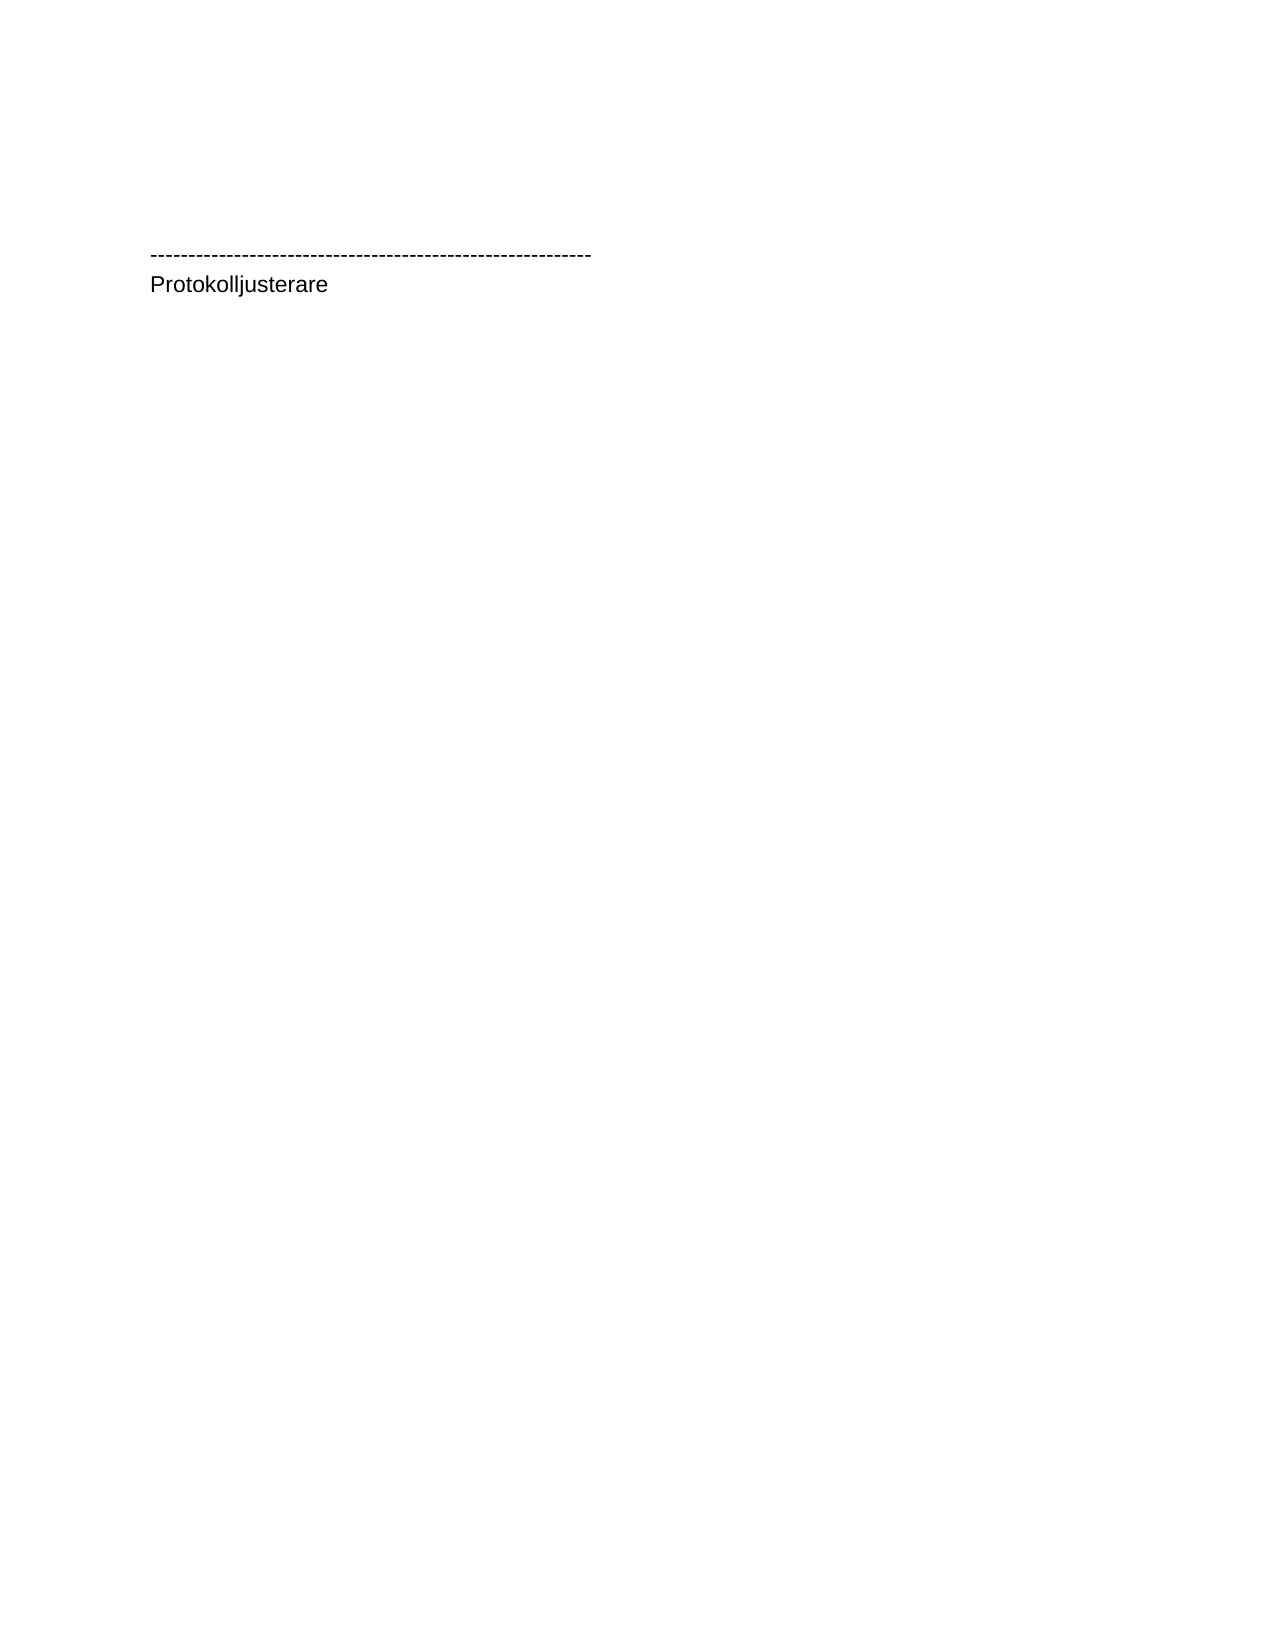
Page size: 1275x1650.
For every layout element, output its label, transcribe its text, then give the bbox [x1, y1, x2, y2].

text Protokolljusterare [150, 271, 1125, 297]
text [150, 241, 1125, 267]
